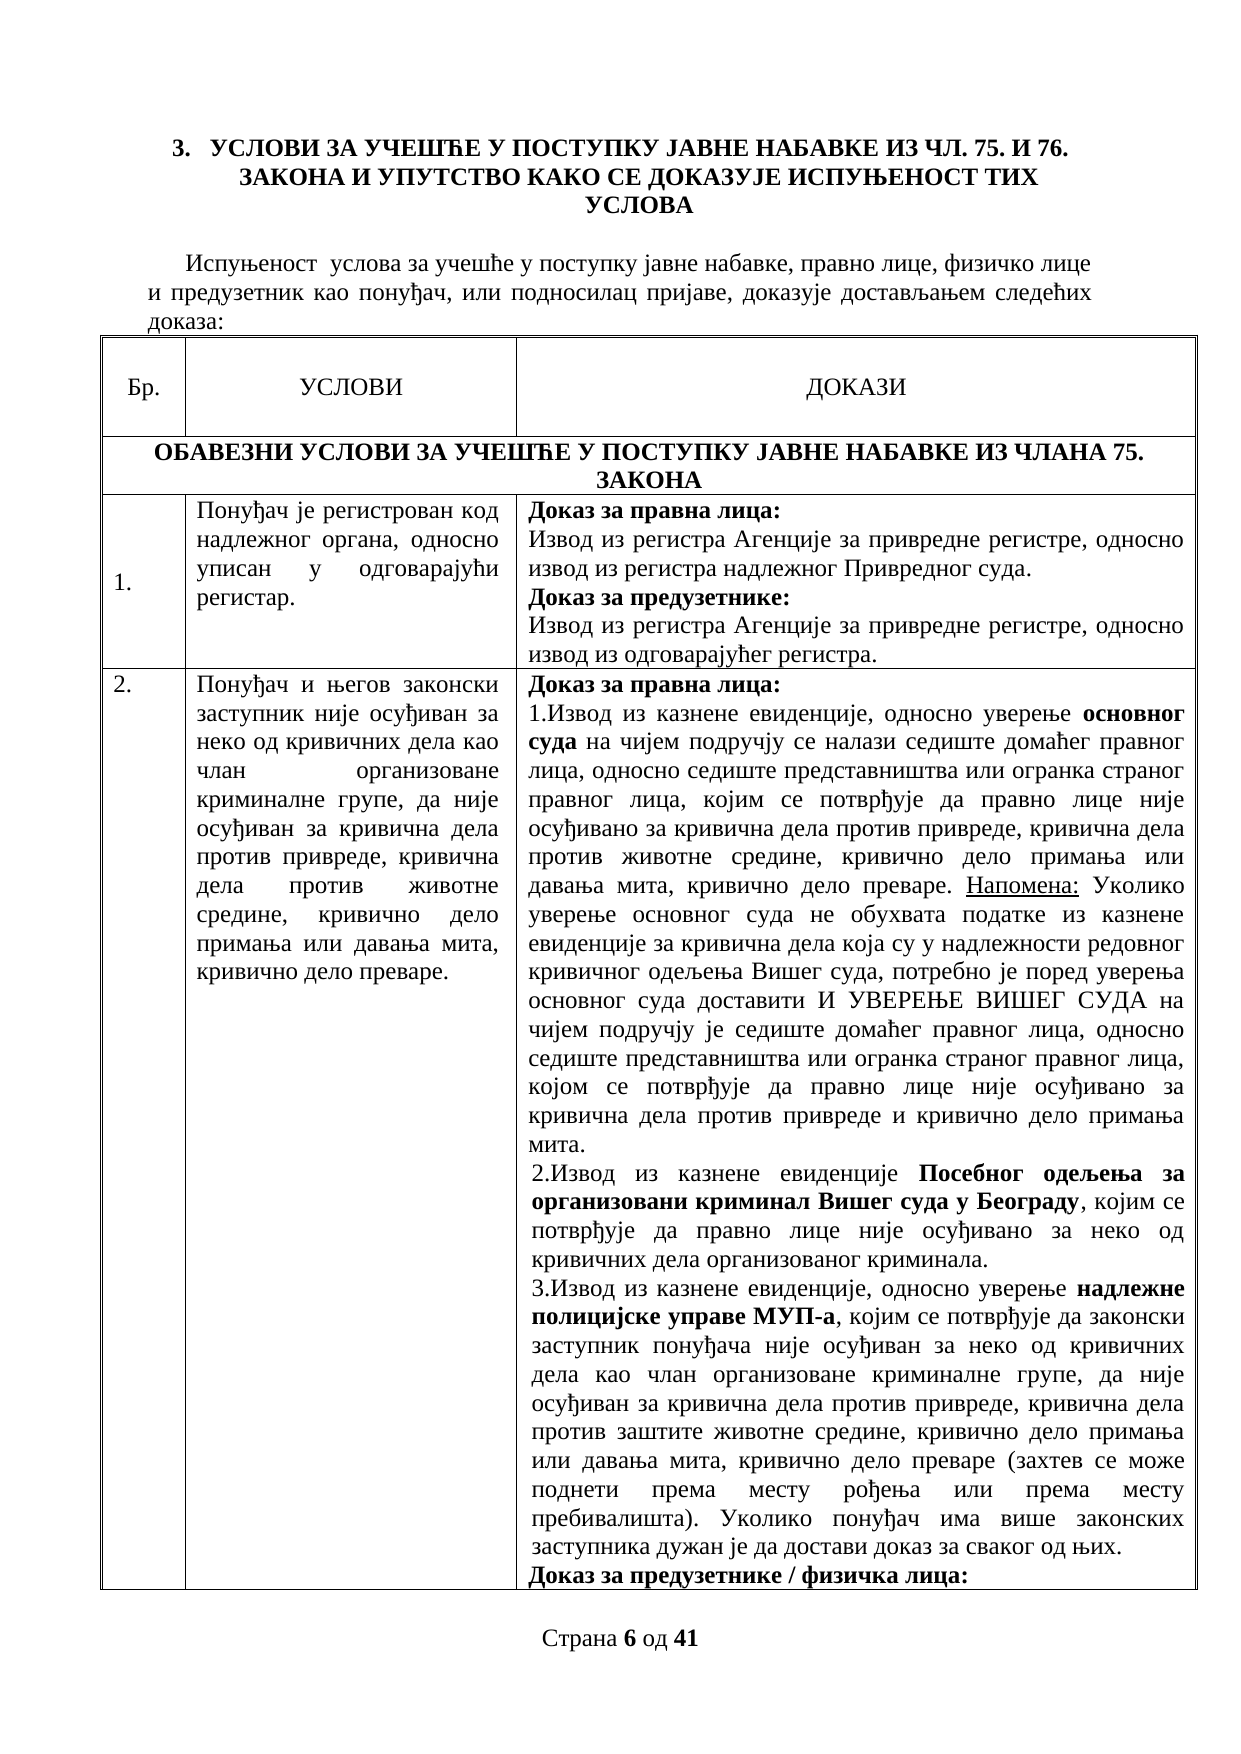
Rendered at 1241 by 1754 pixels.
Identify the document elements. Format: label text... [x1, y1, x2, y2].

text Испуњеност услова за учешће у поступку јавне набавке, правно лице, физичко лице и предузетник као понуђач, или подносилац пријаве, доказује достављањем следећих доказа: [148, 248, 1092, 334]
table_header ДОКАЗИ [517, 338, 1195, 436]
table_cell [517, 669, 1195, 1589]
table_cell ОБАВЕЗНИ УСЛОВИ ЗА УЧЕШЋЕ У ПОСТУПКУ ЈАВНЕ НАБАВКЕ ИЗ ЧЛАНА 75. ЗАКОНА [103, 437, 1195, 494]
table_cell [103, 495, 185, 668]
table_header УСЛОВИ [186, 338, 516, 436]
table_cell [186, 669, 516, 1589]
table_cell Доказ за правна лица: Извод из регистра Агенције за привредне регистре, односно извод из регистра надлежног Привредног суда. Доказ за предузетнике: Извод из регистра Агенције за привредне регистре, односно извод из одговарајућег регистра. [517, 495, 1195, 668]
table_header Бр. [103, 338, 185, 436]
subtitle УСЛОВИ ЗА УЧЕШЋЕ У ПОСТУПКУ ЈАВНЕ НАБАВКЕ ИЗ ЧЛ. 75. И 76. ЗАКОНА И УПУТСТВО КАКО СЕ ДОКАЗУЈЕ ИСПУЊЕНОСТ ТИХ УСЛОВА [148, 133, 1092, 219]
table_cell Понуђач је регистрован код надлежног органа, односно уписан у одговарајући регистар. [186, 495, 516, 668]
table_cell [103, 669, 185, 1589]
